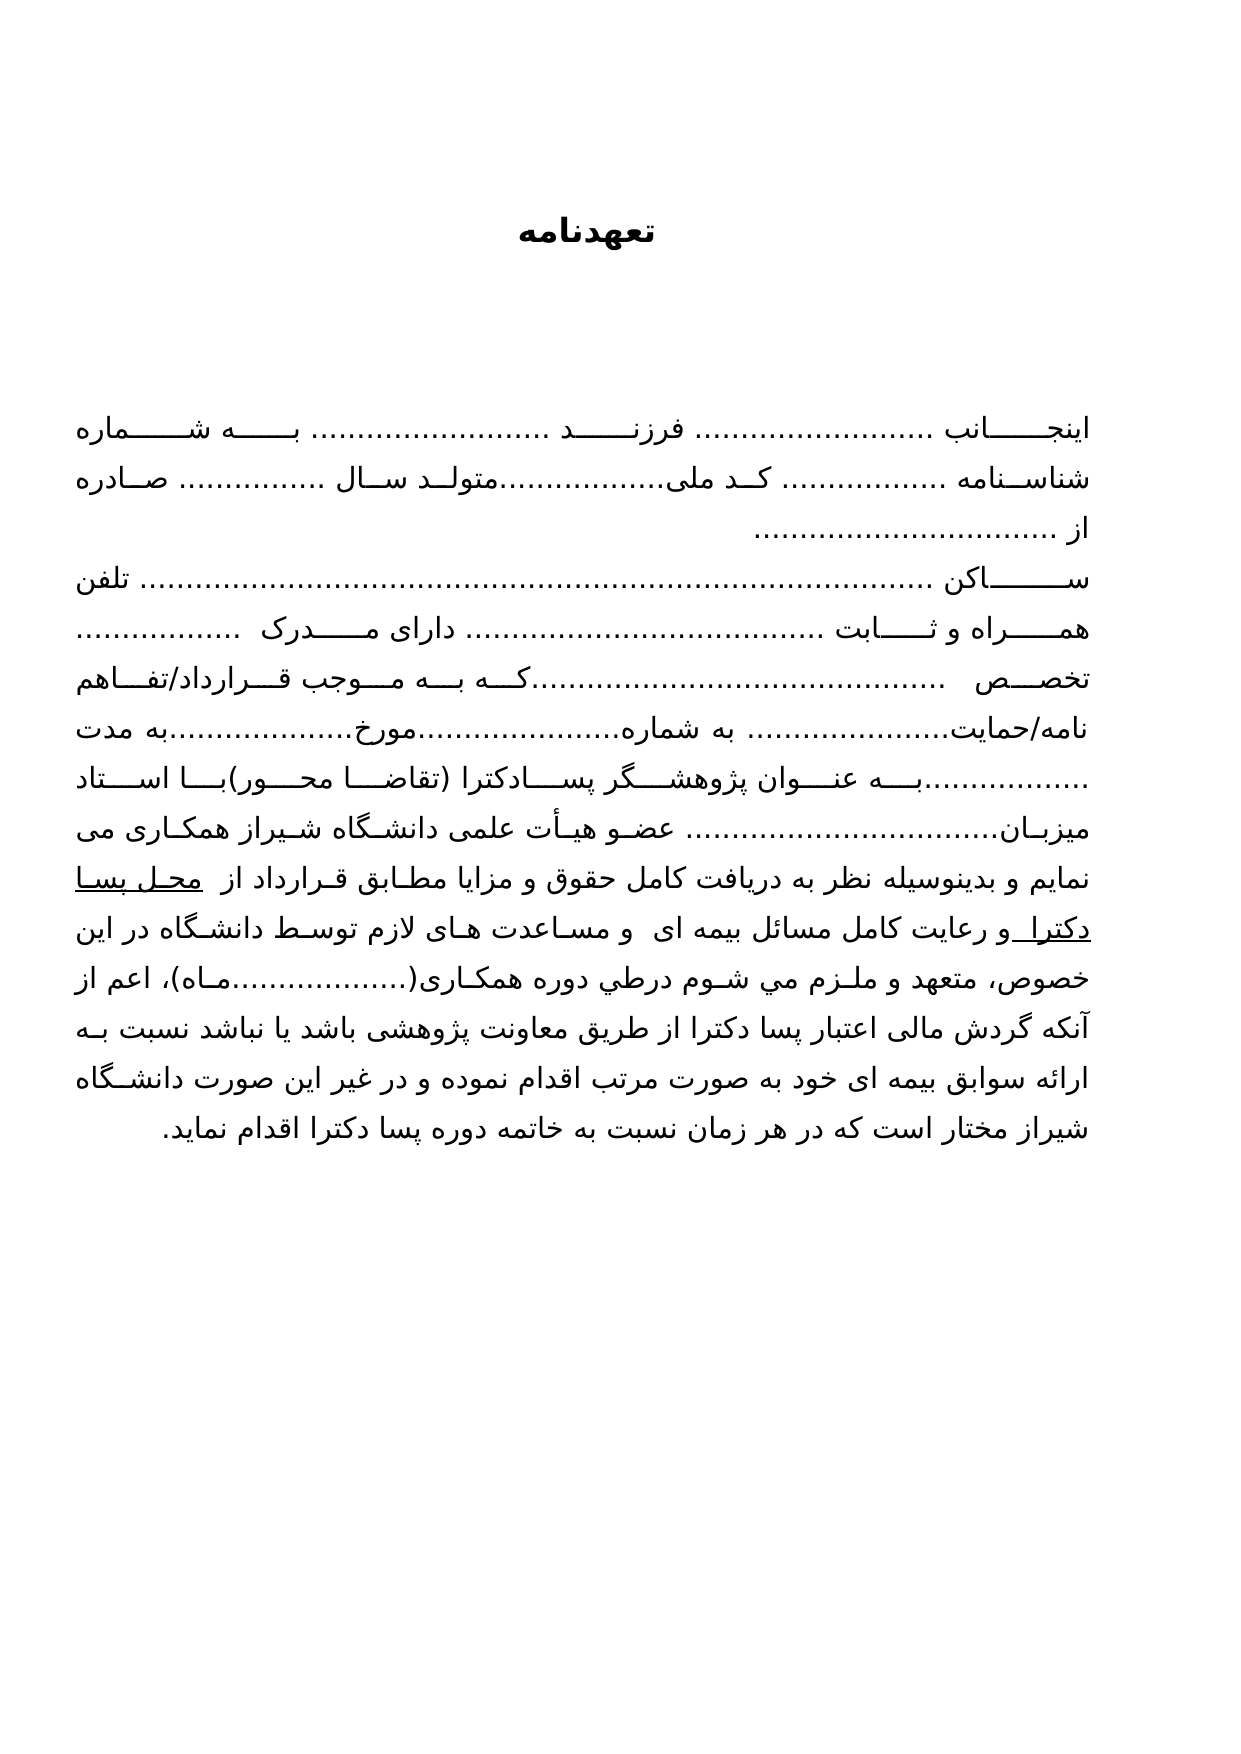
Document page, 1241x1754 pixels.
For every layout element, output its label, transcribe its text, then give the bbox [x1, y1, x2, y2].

text اينجانب .......................... فرزند .......................... به شماره شناسنامه .................. کد ملی..................متولد سال ................ صادره از ................................. ساكن ...................................................................................... تلفن همراه و ثابت ....................................... دارای مدرک .................. تخصص .............................................که به موجب قرارداد/تفاهم نامه/حمایت...................... به شماره......................مورخ....................به مدت ..................به عنوان پژوهشگر پسادکترا (تقاضا محور)با استاد میزبان.................................. عضو هیأت علمی دانشگاه شیراز همکاری می نمایم و بدينوسيله نظر به دریافت کامل حقوق و مزایا مطابق قرارداد از محل پسا دکترا و رعایت کامل مسائل بیمه ای و مساعدت های لازم توسط دانشگاه در این خصوص، متعهد و ملزم مي شوم درطي دوره همکاری(...................ماه)، اعم از آنکه گردش مالی اعتبار پسا دکترا از طریق معاونت پژوهشی باشد یا نباشد نسبت به ارائه سوابق بیمه ای خود به صورت مرتب اقدام نموده و در غیر این صورت دانشگاه شیراز مختار است که در هر زمان نسبت به خاتمه دوره پسا دکترا اقدام نماید. [75, 398, 1090, 1148]
text تعهدنامه [75, 212, 1090, 251]
